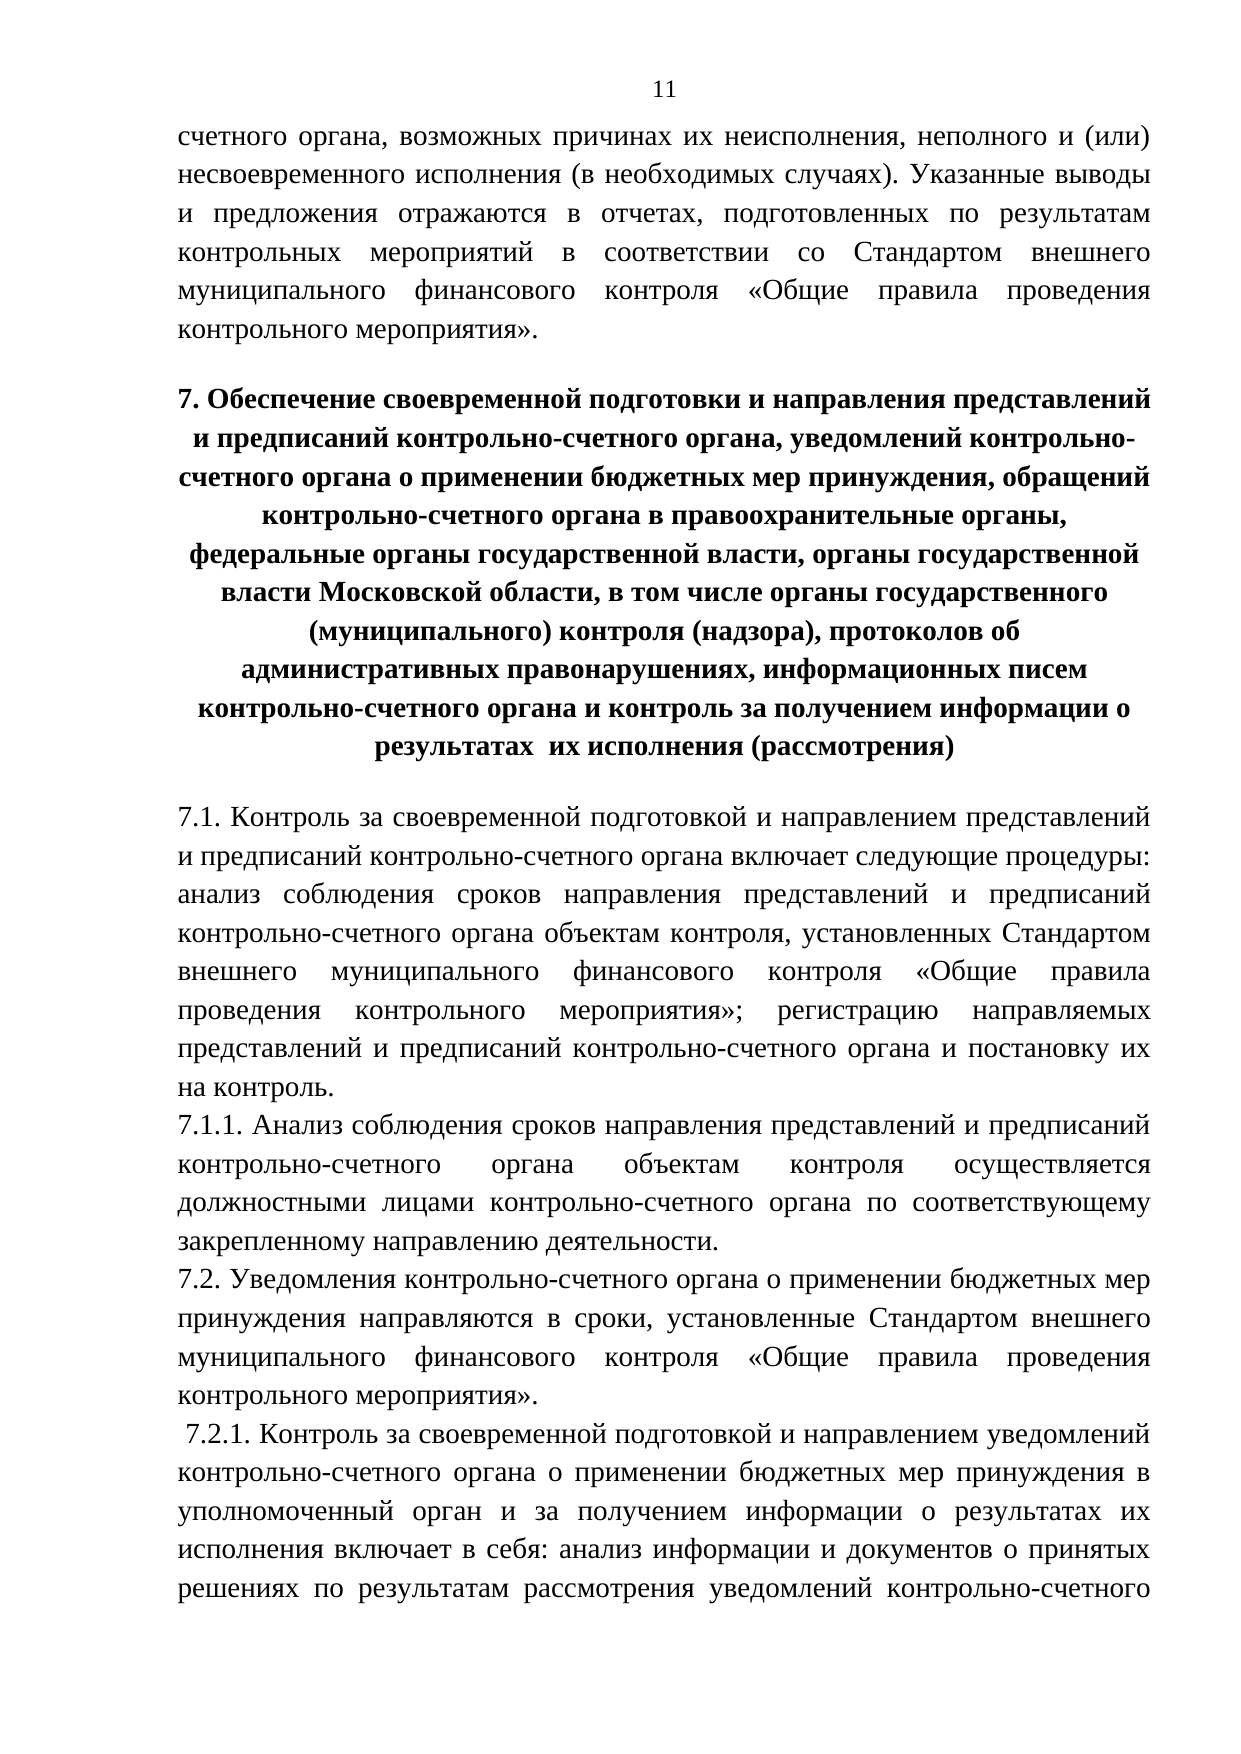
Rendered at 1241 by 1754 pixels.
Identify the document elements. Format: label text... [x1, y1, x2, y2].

text 7. Обеспечение своевременной подготовки и направления представлений и предписаний контрольно-счетного органа, уведомлений контрольно-счетного органа о применении бюджетных мер принуждения, обращений контрольно-счетного органа в правоохранительные органы, федеральные органы государственной власти, органы государственной власти Московской области, в том числе органы государственного (муниципального) контроля (надзора), протоколов об административных правонарушениях, информационных писем контрольно-счетного органа и контроль за получением информации о результатах их исполнения (рассмотрения) [177, 382, 1152, 762]
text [177, 1416, 1152, 1603]
text 7.1. Контроль за своевременной подготовкой и направлением представлений и предписаний контрольно-счетного органа включает следующие процедуры: анализ соблюдения сроков направления представлений и предписаний контрольно-счетного органа объектам контроля, установленных Стандартом внешнего муниципального финансового контроля «Общие правила проведения контрольного мероприятия»; регистрацию направляемых представлений и предписаний контрольно-счетного органа и постановку их на контроль. [177, 799, 1152, 1102]
text 7.2. Уведомления контрольно-счетного органа о применении бюджетных мер принуждения направляются в сроки, установленные Стандартом внешнего муниципального финансового контроля «Общие правила проведения контрольного мероприятия». [177, 1262, 1152, 1411]
text 7.1.1. Анализ соблюдения сроков направления представлений и предписаний контрольно-счетного органа объектам контроля осуществляется должностными лицами контрольно-счетного органа по соответствующему закрепленному направлению деятельности. [177, 1107, 1152, 1257]
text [177, 118, 1152, 344]
